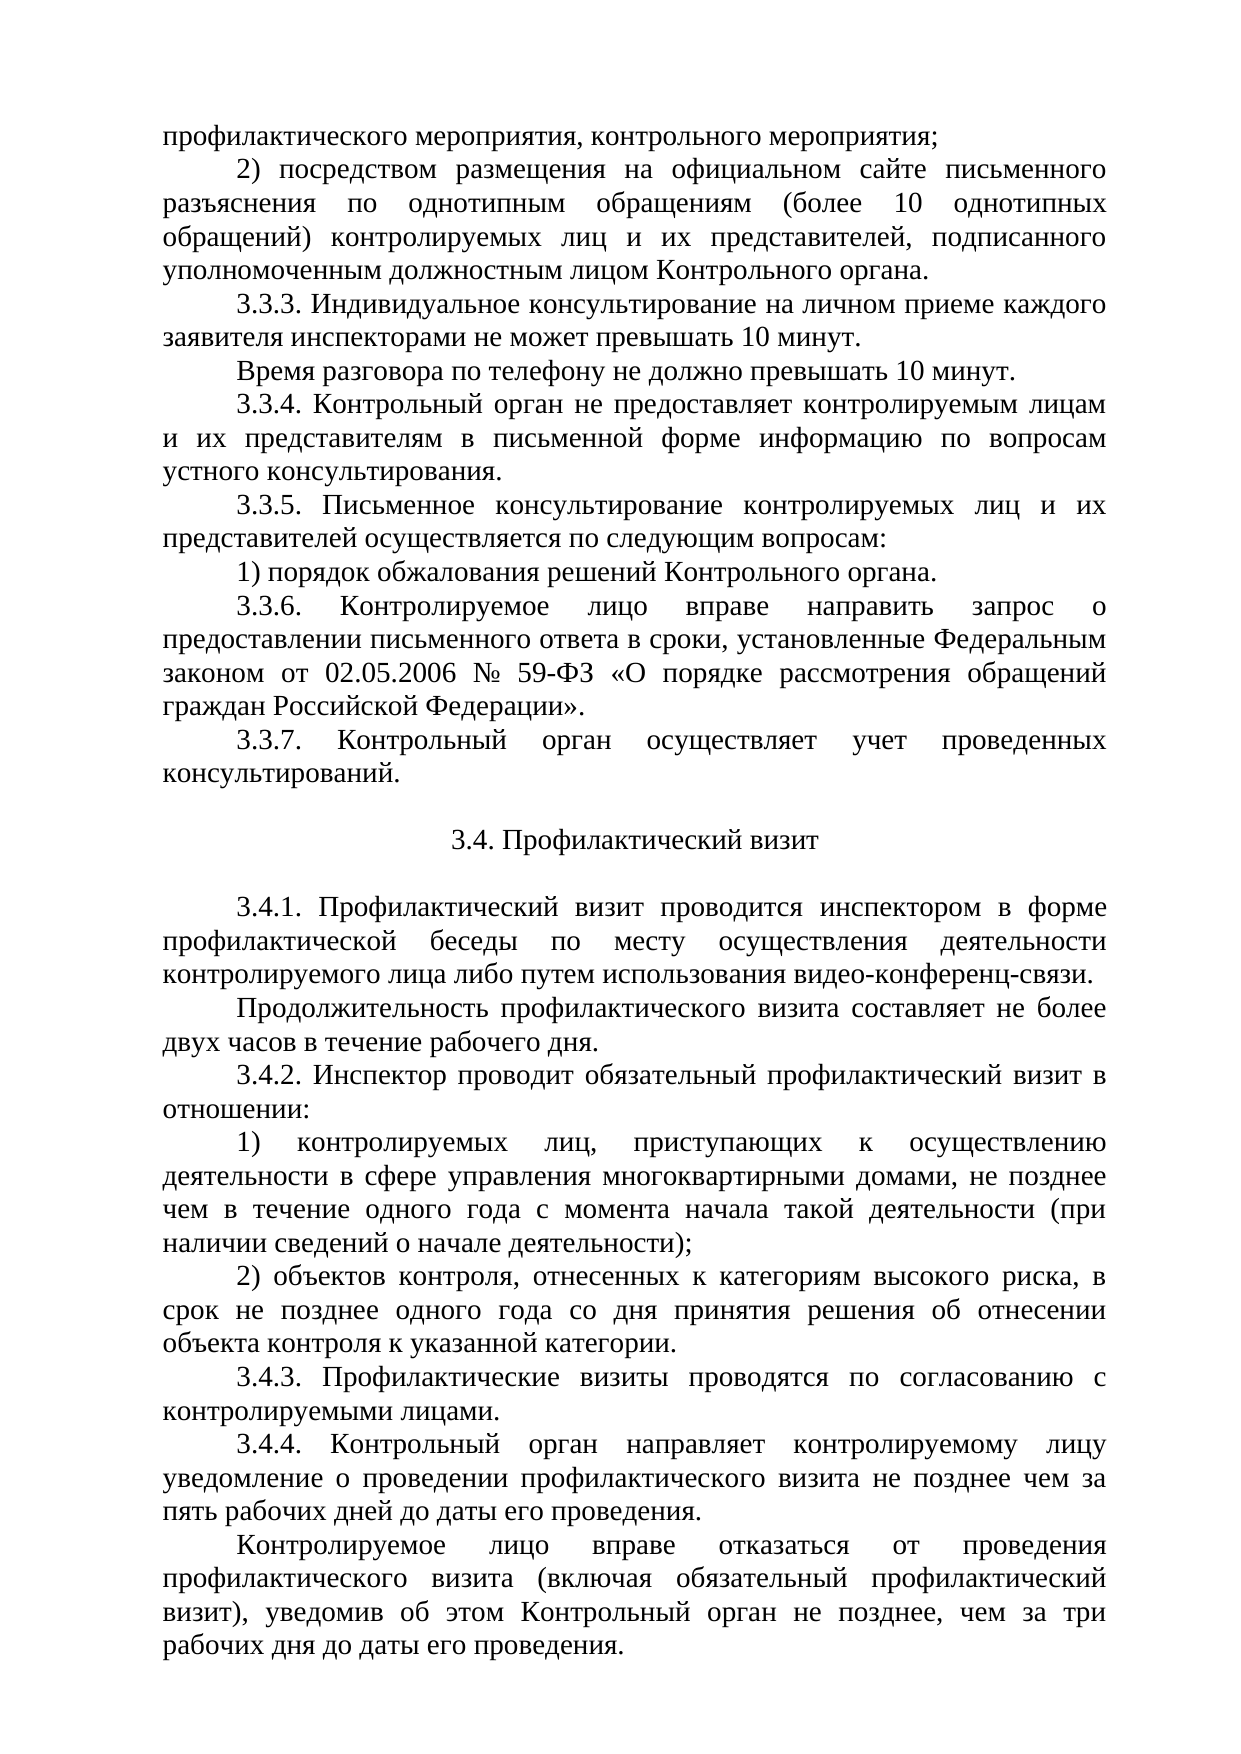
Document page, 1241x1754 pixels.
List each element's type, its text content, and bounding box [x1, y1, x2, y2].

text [162, 118, 1107, 152]
text Контролируемое лицо вправе отказаться от проведения профилактического визита (включая обязательный профилактический визит), уведомив об этом Контрольный орган не позднее, чем за три рабочих дня до даты его проведения. [162, 1527, 1107, 1661]
text 3.4.2. Инспектор проводит обязательный профилактический визит в отношении: [162, 1057, 1107, 1124]
text 2) посредством размещения на официальном сайте письменного разъяснения по однотипным обращениям (более 10 однотипных обращений) контролируемых лиц и их представителей, подписанного уполномоченным должностным лицом Контрольного органа. [162, 152, 1107, 286]
text 3.3.3. Индивидуальное консультирование на личном приеме каждого заявителя инспекторами не может превышать 10 минут. [162, 286, 1107, 353]
text 3.4. Профилактический визит [162, 822, 1107, 856]
text 3.3.6. Контролируемое лицо вправе направить запрос о предоставлении письменного ответа в сроки, установленные Федеральным законом от 02.05.2006 № 59-ФЗ «О порядке рассмотрения обращений граждан Российской Федерации». [162, 588, 1107, 722]
text 3.3.5. Письменное консультирование контролируемых лиц и их представителей осуществляется по следующим вопросам: [162, 487, 1107, 554]
text 3.3.7. Контрольный орган осуществляет учет проведенных консультирований. [162, 722, 1107, 789]
text 3.4.3. Профилактические визиты проводятся по согласованию с контролируемыми лицами. [162, 1359, 1107, 1426]
text Продолжительность профилактического визита составляет не более двух часов в течение рабочего дня. [162, 990, 1107, 1057]
text 2) объектов контроля, отнесенных к категориям высокого риска, в срок не позднее одного года со дня принятия решения об отнесении объекта контроля к указанной категории. [162, 1258, 1107, 1359]
text 1) порядок обжалования решений Контрольного органа. [162, 554, 1107, 588]
text 3.4.4. Контрольный орган направляет контролируемому лицу уведомление о проведении профилактического визита не позднее чем за пять рабочих дней до даты его проведения. [162, 1426, 1107, 1527]
text 3.3.4. Контрольный орган не предоставляет контролируемым лицам и их представителям в письменной форме информацию по вопросам устного консультирования. [162, 386, 1107, 487]
text 3.4.1. Профилактический визит проводится инспектором в форме профилактической беседы по месту осуществления деятельности контролируемого лица либо путем использования видео-конференц-связи. [162, 889, 1107, 990]
text 1) контролируемых лиц, приступающих к осуществлению деятельности в сфере управления многоквартирными домами, не позднее чем в течение одного года с момента начала такой деятельности (при наличии сведений о начале деятельности); [162, 1124, 1107, 1258]
text Время разговора по телефону не должно превышать 10 минут. [162, 353, 1107, 386]
